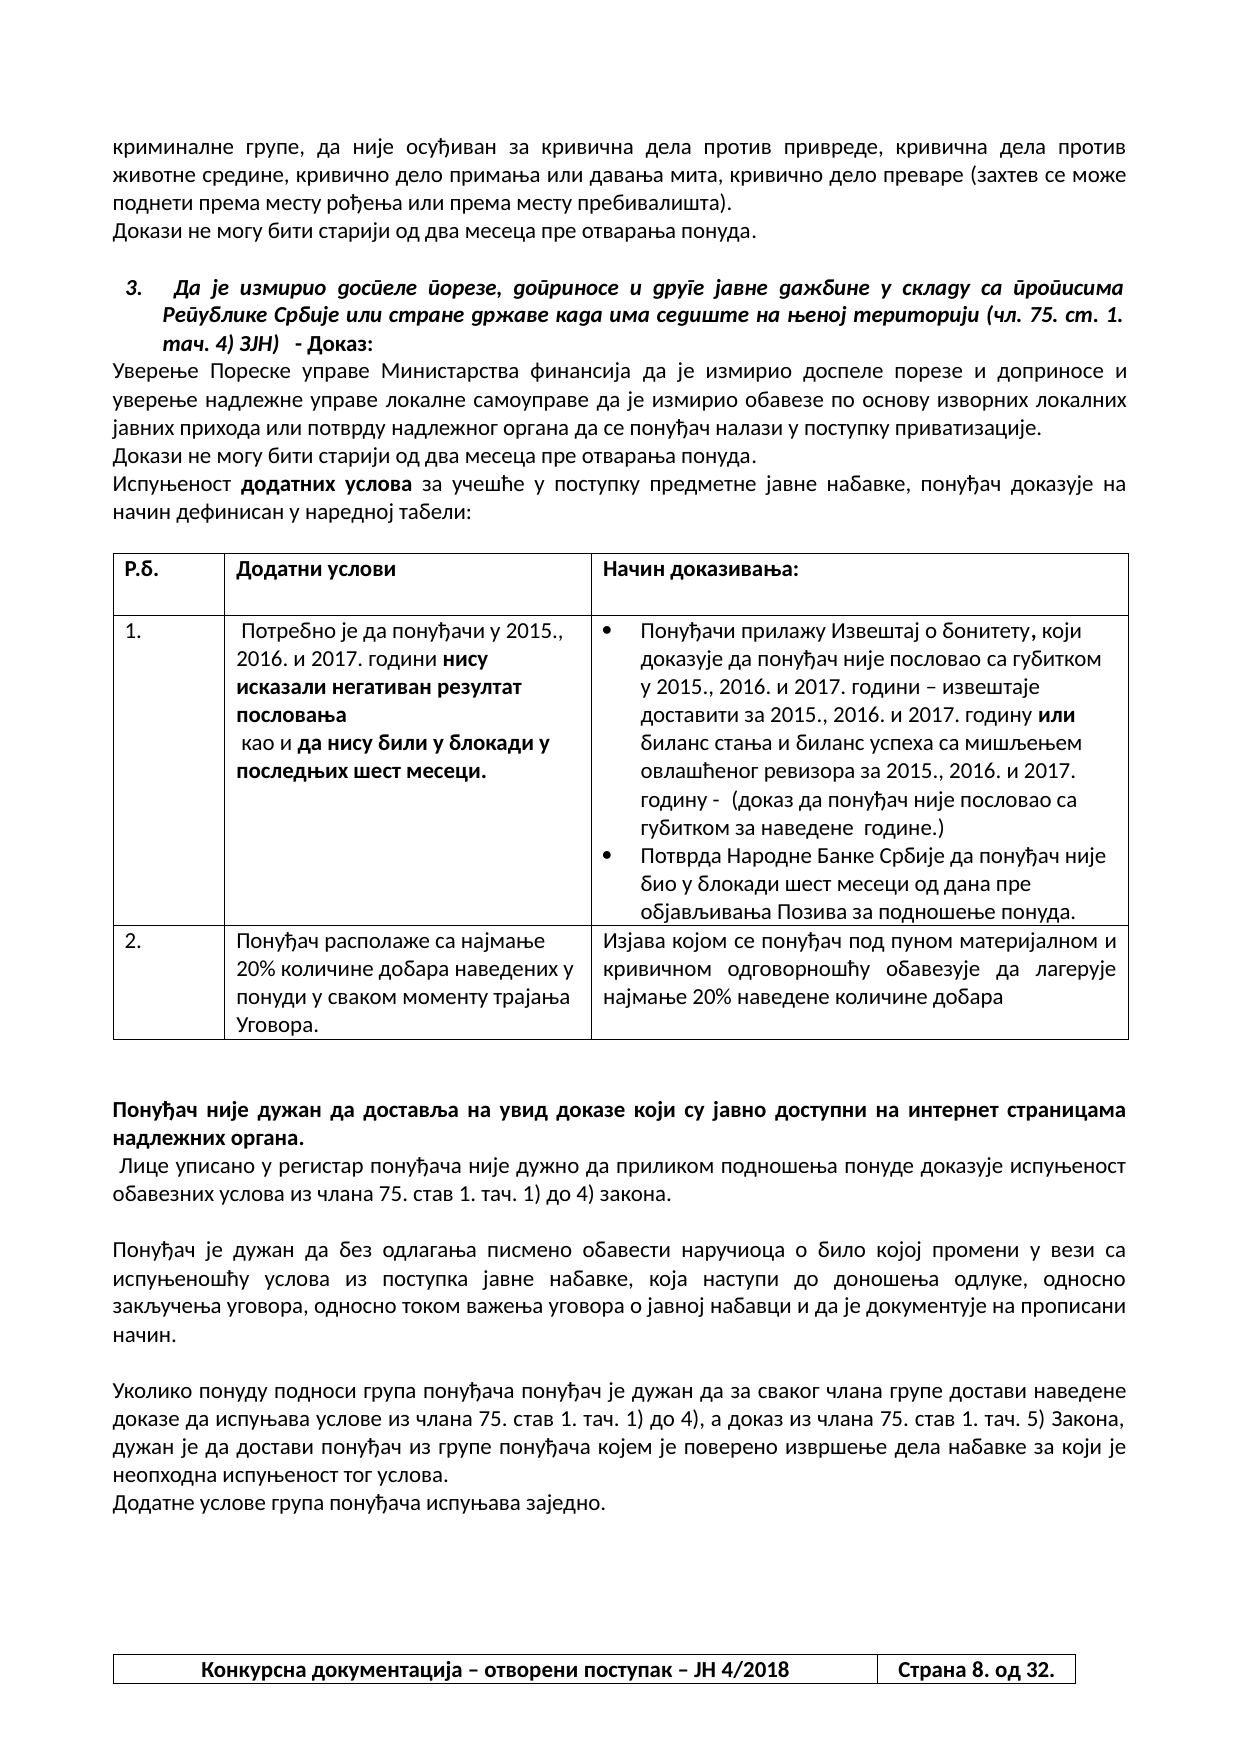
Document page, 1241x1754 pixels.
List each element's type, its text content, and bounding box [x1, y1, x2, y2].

text Додатне услове група понуђача испуњава заједно. [112, 1488, 1128, 1516]
table_cell Потребно је да понуђачи у 2015., 2016. и 2017. години нису исказали негативан резултат пословања као и да нису били у блокади у последњих шест месеци. [225, 616, 591, 925]
text Лице уписано у регистар понуђача није дужно да приликом подношења понуде доказује испуњеност обавезних услова из члана 75. став 1. тач. 1) до 4) закона. [112, 1152, 1128, 1208]
text Испуњеност додатних услова за учешће у поступку предметне јавне набавке, понуђач доказује на начин дефинисан у наредној табели: [112, 469, 1128, 525]
text Понуђач није дужан да доставља на увид доказе који су јавно доступни на интернет страницама надлежних органа. [112, 1096, 1128, 1152]
table_cell Понуђач располаже са најмање 20% количине добара наведених у понуди у сваком моменту трајања Уговора. [225, 926, 591, 1038]
text Уверење Пореске управе Министарства финансија да је измирио доспеле порезе и доприносе и уверење надлежне управе локалне самоуправе да је измирио обавезе по основу изворних локалних јавних прихода или потврду надлежног органа да се понуђач налази у поступку приватизације. [112, 357, 1128, 441]
text Понуђач је дужан да без одлагања писмено обавести наручиоца о било којој промени у вези са испуњеношћу услова из поступка јавне набавке, која наступи до доношења одлуке, односно закључења уговора, односно током важења уговора о јавној набавци и да је документује на прописани начин. [112, 1236, 1128, 1348]
table_header Додатни услови [225, 554, 591, 615]
text Докази не могу бити старији од два месеца пре отварања понуда. [112, 217, 1128, 244]
table_cell 1. [114, 616, 224, 925]
table_cell Понуђачи прилажу Извештај о бонитету, који доказује да понуђач није пословао са губитком у 2015., 2016. и 2017. години – извештаје доставити за 2015., 2016. и 2017. годину или биланс стања и биланс успеха са мишљењем овлашћеног ревизора за 2015., 2016. и 2017. годину - (доказ да понуђач није пословао са губитком за наведене године.) Потврда Народне Банке Србије да понуђач није био у блокади шест месеци од дана пре објављивања Позива за подношење понуда. [592, 616, 1128, 925]
text Уколико понуду подноси група понуђача понуђач је дужан да за сваког члана групе достави наведене доказе да испуњава услове из члана 75. став 1. тач. 1) до 4), а доказ из члана 75. став 1. тач. 5) Закона, дужан је да достави понуђач из групе понуђача којем је поверено извршење дела набавке за који је неопходна испуњеност тог услова. [112, 1376, 1128, 1488]
table_header Р.б. [114, 554, 224, 615]
table_cell Изјава којом се понуђач под пуном материјалном и кривичном одговорношћу обавезује да лагерује најмање 20% наведене количине добара [592, 926, 1128, 1038]
table_header Начин доказивања: [592, 554, 1128, 615]
text Докази не могу бити старији од два месеца пре отварања понуда. [112, 441, 1128, 469]
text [112, 132, 1128, 217]
table_cell 2. [114, 926, 224, 1038]
list Да је измирио доспеле порезе, доприносе и друге јавне дажбине у складу са прописима Републике Србије или стране државе када има седиште на њеној територији (чл. 75. ст. 1. тач. 4) ЗЈН) - Доказ: [125, 273, 1128, 357]
